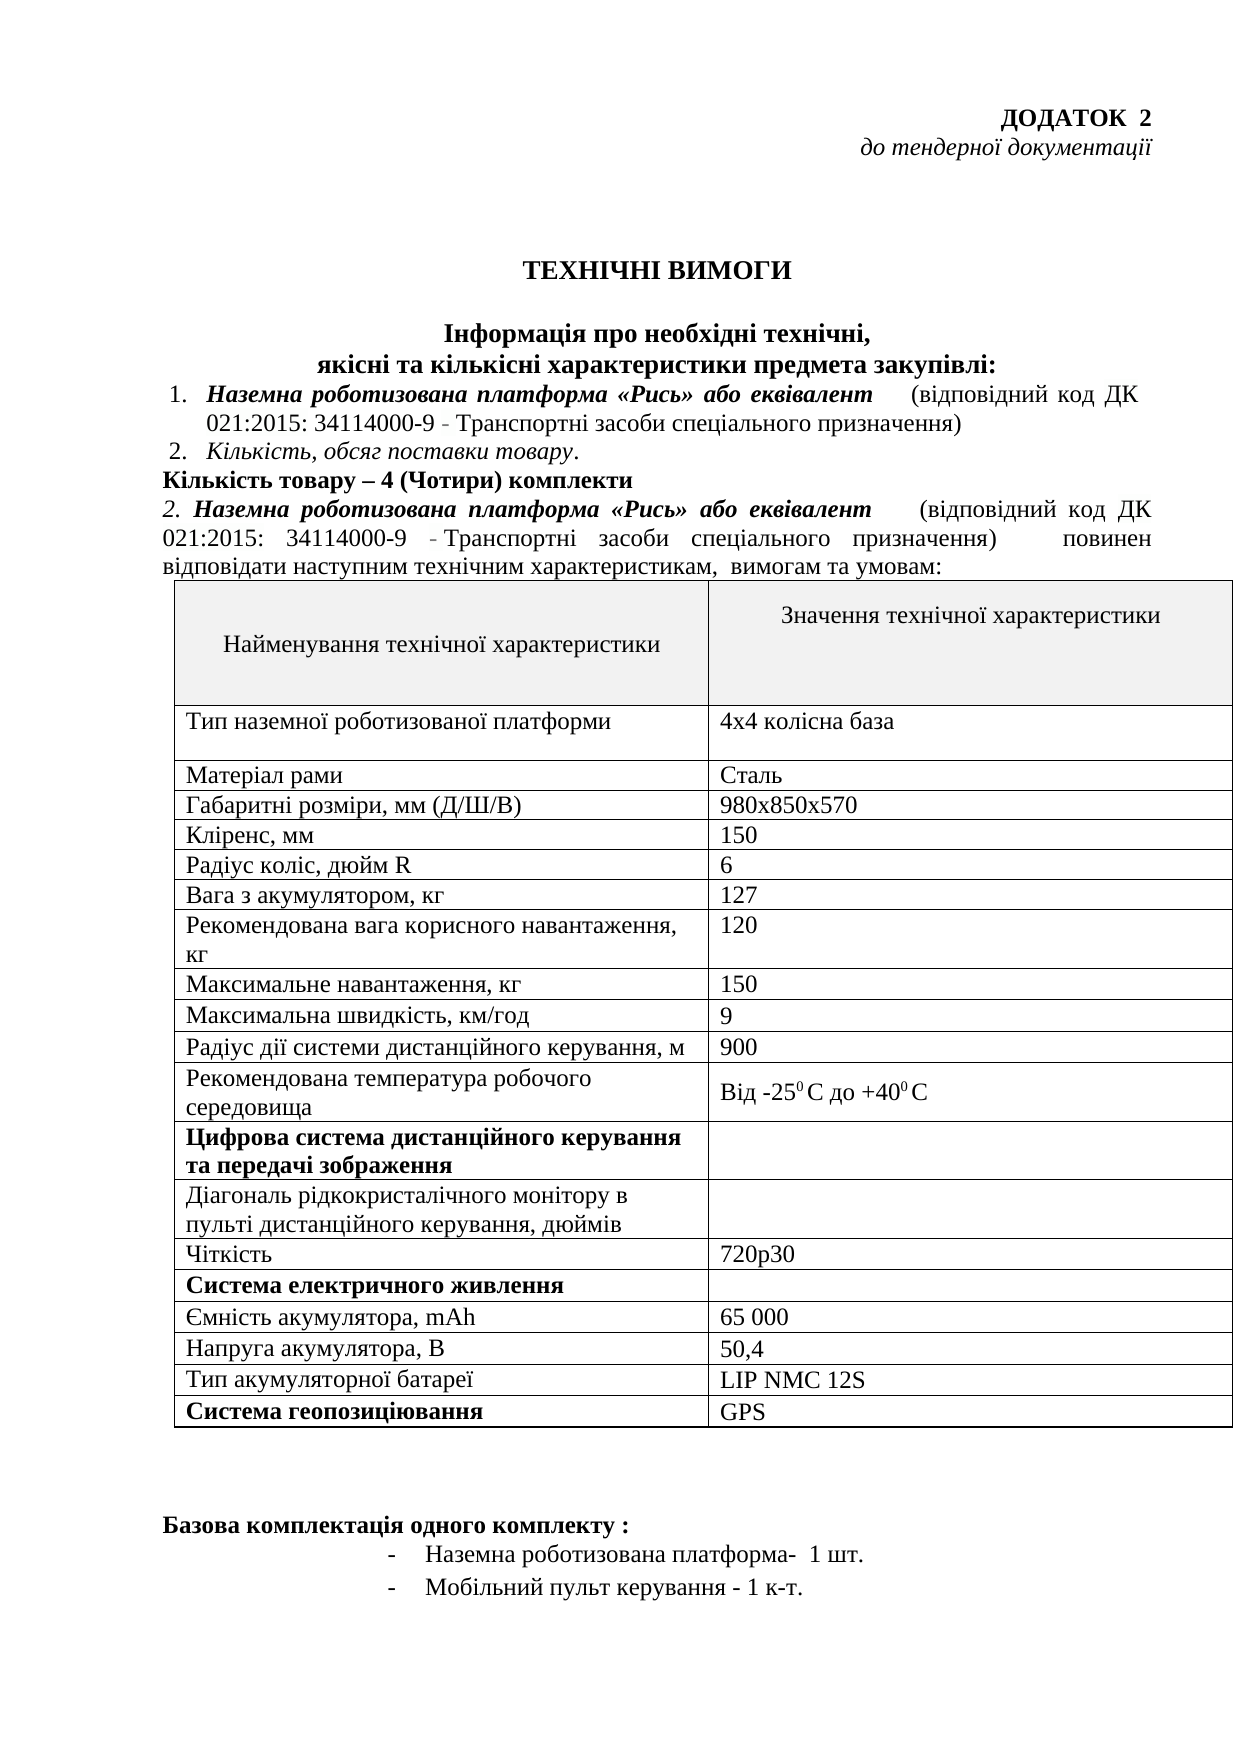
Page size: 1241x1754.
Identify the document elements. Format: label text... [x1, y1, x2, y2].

text ДОДАТОК 2 [162, 103, 1152, 132]
table_cell LIP NMC 12S [709, 1365, 1232, 1395]
table_cell Напруга акумулятора, В [175, 1333, 708, 1363]
text якісні та кількісні характеристики предмета закупівлі: [162, 348, 1152, 379]
table_cell 65 000 [709, 1302, 1232, 1332]
text 2. Наземна роботизована платформа «Рись» або еквівалент (відповідний код ДК 021:2015: 34114000-9 - Транспортні засоби спеціального призначення) повинен відповідати наступним технічним характеристикам, вимогам та умовам: [162, 494, 1152, 580]
table_cell 120 [709, 910, 1232, 968]
list Кількість, обсяг поставки товару. [169, 436, 1138, 465]
table_header Найменування технічної характеристики [175, 581, 708, 705]
table_cell Максимальна швидкість, км/год [175, 1000, 708, 1031]
table_cell Цифрова система дистанційного керування та передачі зображення [175, 1122, 708, 1179]
text Інформація про необхідні технічні, [162, 317, 1152, 348]
table_cell 127 [709, 880, 1232, 909]
table_cell Тип наземної роботизованої платформи [175, 706, 708, 759]
table_cell Радіус дії системи дистанційного керування, м [175, 1032, 708, 1062]
list Наземна роботизована платформа «Рись» або еквівалент (відповідний код ДК 021:2015: 34114000-9 - Транспортні засоби спеціального призначення) [169, 379, 1138, 436]
text Базова комплектація одного комплекту : [162, 1510, 1152, 1539]
table_cell Габаритні розміри, мм (Д/Ш/В) [175, 791, 708, 819]
table_cell Діагональ рідкокристалічного монітору в пульті дистанційного керування, дюймів [175, 1180, 708, 1238]
table_cell Кліренс, мм [175, 820, 708, 849]
table_cell [709, 1270, 1232, 1301]
table_cell 4х4 колісна база [709, 706, 1232, 759]
table_cell 980х850х570 [709, 791, 1232, 819]
list Наземна роботизована платформа- 1 шт. [387, 1539, 1152, 1567]
table_cell 900 [709, 1032, 1232, 1062]
table_cell Сталь [709, 761, 1232, 789]
text Кількість товару – 4 (Чотири) комплекти [162, 465, 1152, 494]
table_cell 9 [709, 1000, 1232, 1031]
table_cell [709, 1122, 1232, 1179]
table_cell 6 [709, 850, 1232, 879]
table_cell GPS [709, 1396, 1232, 1426]
table_cell Радіус коліс, дюйм R [175, 850, 708, 879]
table_cell [709, 1180, 1232, 1238]
table_cell Чіткість [175, 1239, 708, 1269]
table_cell Максимальне навантаження, кг [175, 969, 708, 999]
table_cell Вага з акумулятором, кг [175, 880, 708, 909]
table_cell Рекомендована температура робочого середовища [175, 1063, 708, 1121]
table_cell Ємність акумулятора, mAh [175, 1302, 708, 1332]
table_cell Рекомендована вага корисного навантаження, кг [175, 910, 708, 968]
table_cell Система електричного живлення [175, 1270, 708, 1301]
table_cell Тип акумуляторної батареї [175, 1365, 708, 1395]
table_header Значення технічної характеристики [709, 581, 1232, 705]
list Мобільний пульт керування - 1 к-т. [387, 1572, 1152, 1601]
table_cell 50,4 [709, 1333, 1232, 1363]
text до тендерної документації [162, 132, 1152, 161]
table_cell 150 [709, 969, 1232, 999]
table_cell Система геопозиціювання [175, 1396, 708, 1426]
table_cell Матеріал рами [175, 761, 708, 789]
text ТЕХНІЧНІ ВИМОГИ [162, 254, 1152, 286]
table_cell 720р30 [709, 1239, 1232, 1269]
table_cell Від -250 С до +400 С [709, 1063, 1232, 1121]
table_cell 150 [709, 820, 1232, 849]
